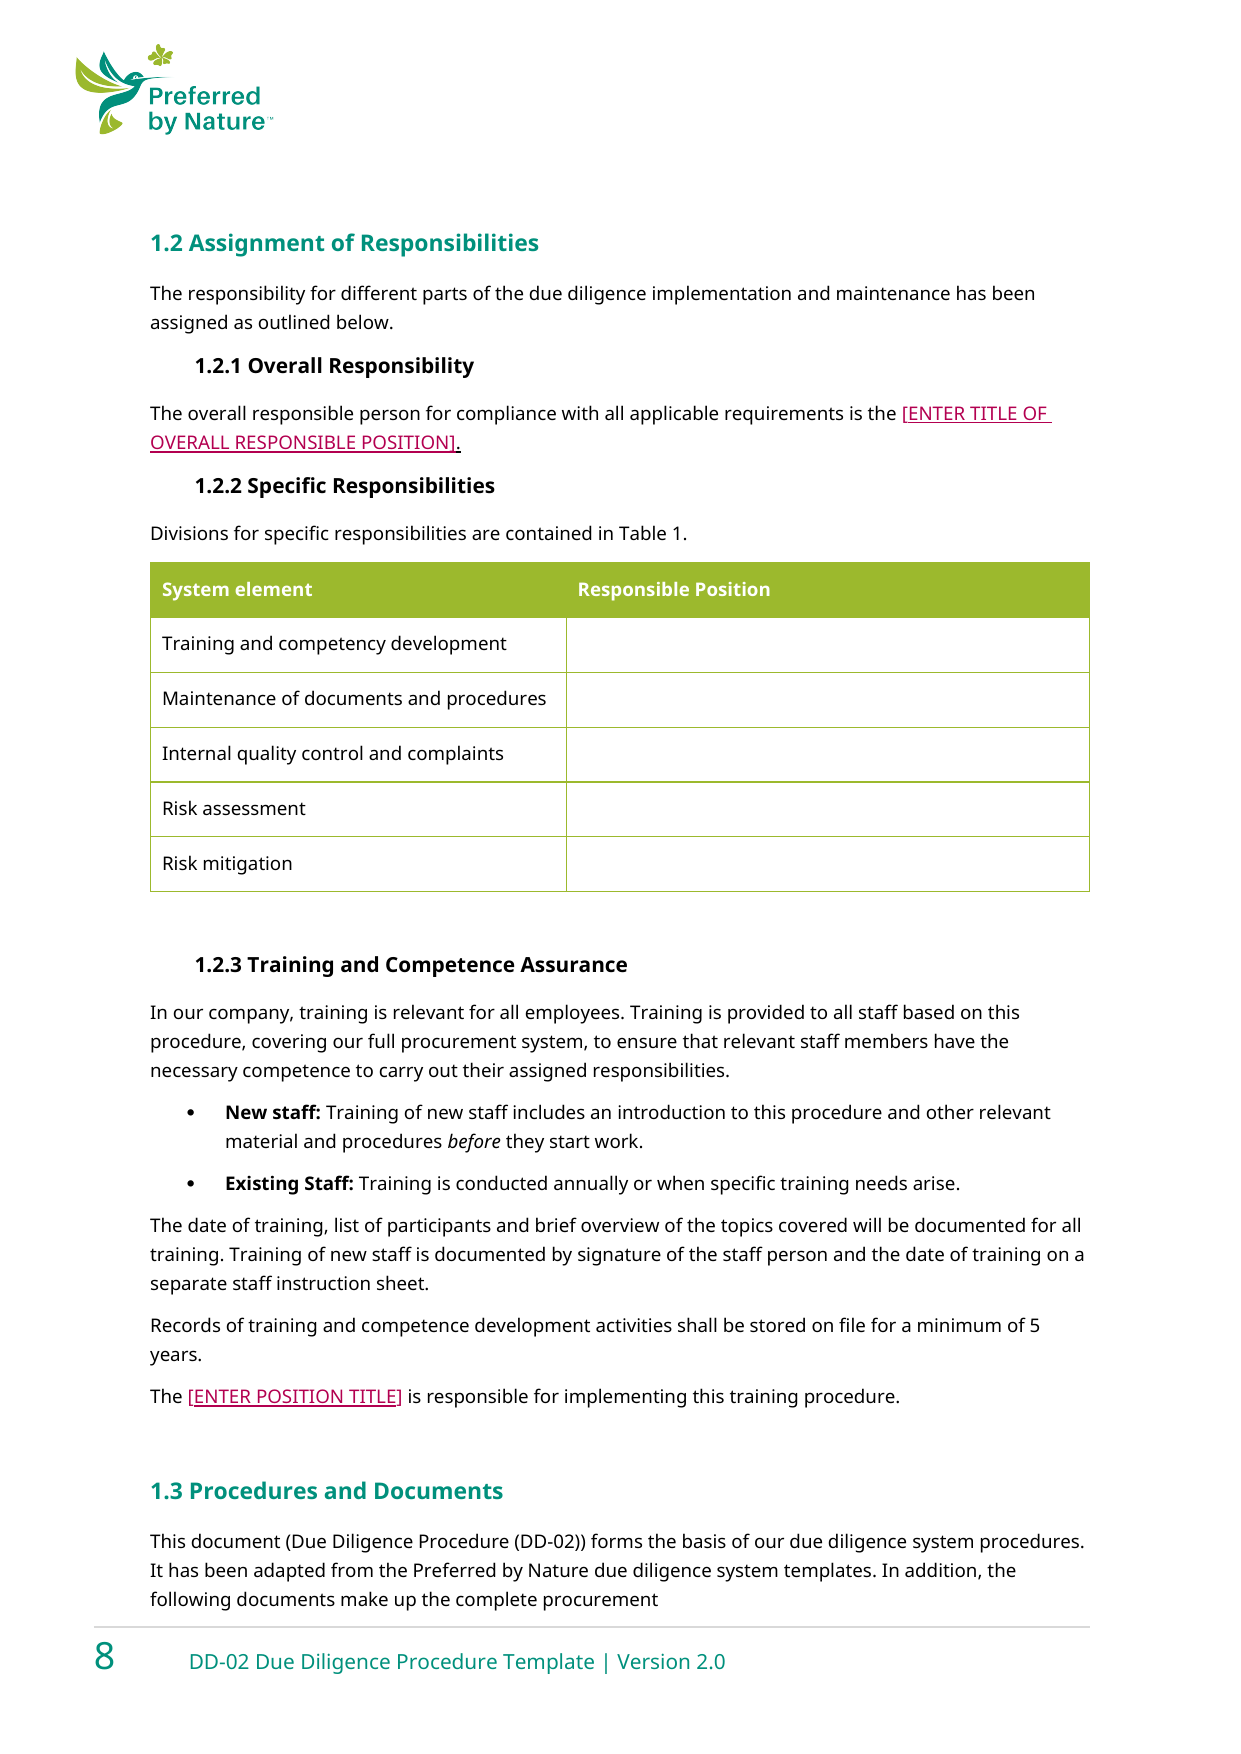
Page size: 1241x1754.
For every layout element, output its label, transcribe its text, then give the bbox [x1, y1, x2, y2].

picture [50, 18, 300, 160]
text Records of training and competence development activities shall be stored on file for a minimum of 5 years. [150, 1312, 1090, 1367]
table_cell Risk mitigation [151, 837, 566, 891]
table_cell Maintenance of documents and procedures [151, 673, 566, 727]
text The overall responsible person for compliance with all applicable requirements is the [ENTER TITLE OF OVERALL RESPONSIBLE POSITION]. [150, 400, 1090, 455]
table_header Responsible Position [567, 563, 1089, 617]
subtitle 1.2.2 Specific Responsibilities [194, 471, 1090, 500]
list Existing Staff: Training is conducted annually or when specific training needs arise. [187, 1170, 1090, 1196]
table_cell Risk assessment [151, 783, 566, 836]
table_header System element [151, 563, 566, 617]
table_cell [567, 673, 1089, 727]
table_cell [567, 837, 1089, 891]
subtitle 1.3 Procedures and Documents [150, 1475, 1090, 1507]
subtitle 1.2 Assignment of Responsibilities [150, 227, 1090, 258]
text The [ENTER POSITION TITLE] is responsible for implementing this training procedure. [150, 1383, 1090, 1409]
text The date of training, list of participants and brief overview of the topics covered will be documented for all training. Training of new staff is documented by signature of the staff person and the date of training on a separate staff instruction sheet. [150, 1212, 1090, 1296]
table_cell [567, 728, 1089, 781]
table_cell Internal quality control and complaints [151, 728, 566, 781]
text This document (Due Diligence Procedure (DD-02)) forms the basis of our due diligence system procedures. It has been adapted from the Preferred by Nature due diligence system templates. In addition, the following documents make up the complete procurement [150, 1528, 1090, 1612]
subtitle 1.2.1 Overall Responsibility [194, 351, 1090, 379]
text Divisions for specific responsibilities are contained in Table 1. [150, 521, 1090, 546]
subtitle 1.2.3 Training and Competence Assurance [194, 950, 1090, 978]
table_cell [567, 618, 1089, 672]
table_cell Training and competency development [151, 618, 566, 672]
text In our company, training is relevant for all employees. Training is provided to all staff based on this procedure, covering our full procurement system, to ensure that relevant staff members have the necessary competence to carry out their assigned responsibilities. [150, 999, 1090, 1083]
text The responsibility for different parts of the due diligence implementation and maintenance has been assigned as outlined below. [150, 280, 1090, 335]
list New staff: Training of new staff includes an introduction to this procedure and other relevant material and procedures before they start work. [187, 1099, 1090, 1154]
table_cell [567, 783, 1089, 836]
